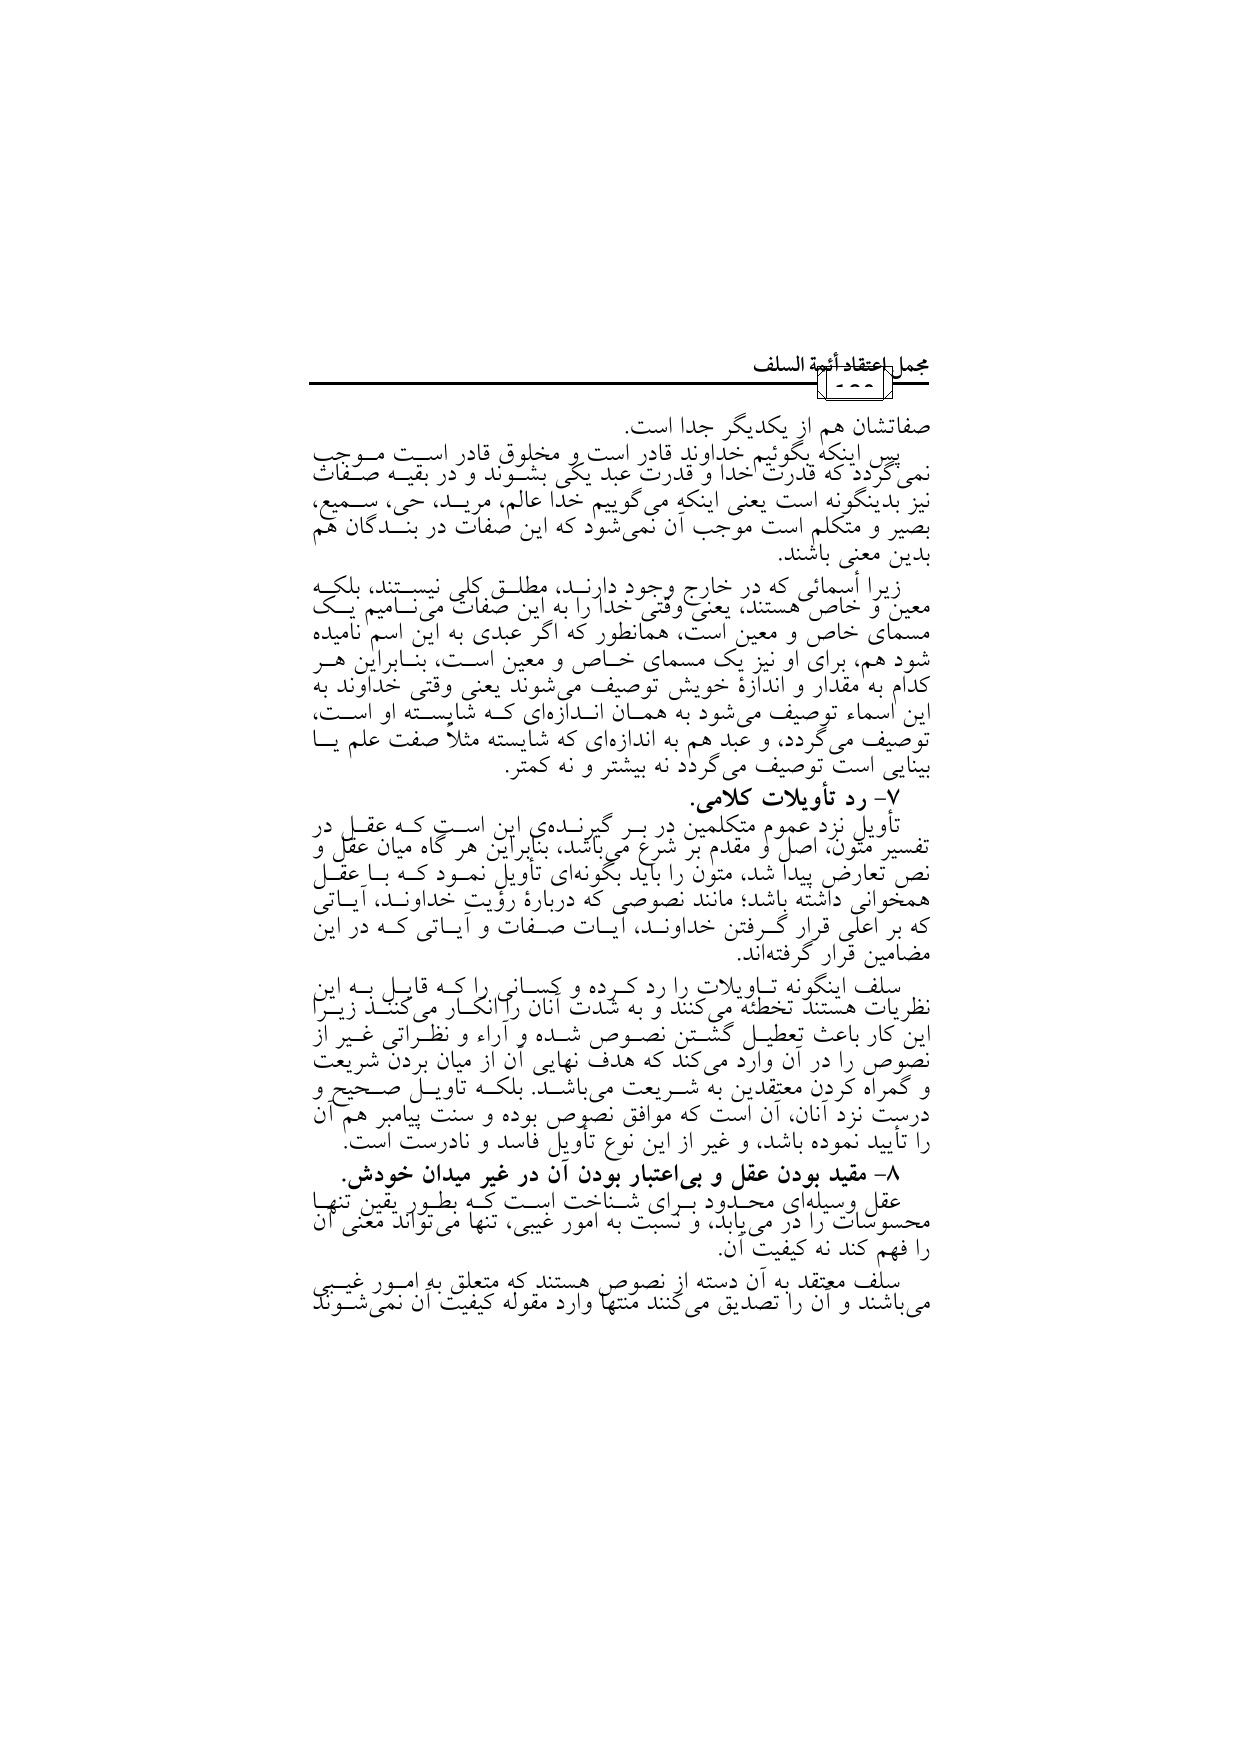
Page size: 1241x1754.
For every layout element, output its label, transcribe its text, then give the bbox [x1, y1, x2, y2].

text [311, 413, 929, 439]
text عقل وسیله‌ای محدود برای شناخت است که بطور یقین تنها محسوسات را در می‌یابد، و نسبت به امور غیبی، تنها می‌تواند معنی آن را فهم کند نه کیفیت آن. [311, 1187, 929, 1268]
text تأویل نزد عموم متکلمین در بر گیرنده‌ی این است که عقل در تفسیر متون، اصل و مقدم بر شرع می‌باشد، بنابراین هر گاه میان عقل و نص تعارض پیدا شد، متون را باید بگونه‌ای تأویل نمود که با عقل همخوانی داشته باشد؛ مانند نصوصی که دربارة رؤیت خداوند، آیاتی که بر اعلی قرار گرفتن خداوند، آیات صفات و آیاتی که در این مضامین قرار گرفته‌اند. [311, 811, 929, 972]
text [311, 1268, 929, 1321]
text پس اینکه بگوئیم خداوند قادر است و مخلوق قادر است موجب نمی‌گردد که قدرت خدا و قدرت عبد یکی بشوند و در بقیه صفات نیز بدینگونه است یعنی اینکه می‌گوییم خدا عالم، مرید، حی، سمیع، بصیر و متکلم است موجب آن نمی‌شود که این صفات در بندگان هم بدین معنی باشند. [311, 439, 929, 572]
text سلف اینگونه تاویلات را رد کرده و کسانی را که قایل به این نظریات هستند تخطئه می‌کنند و به شدت آنان را انکار می‌کنند زیرا این کار باعث تعطیل گشتن نصوص شده و آراء و نظراتی غیر از نصوص را در آن وارد می‌کند که هدف نهایی آن از میان بردن شریعت و گمراه کردن معتقدین به شریعت می‌باشد. بلکه تاویل صحیح و درست نزد آنان، آن است که موافق نصوص بوده و سنت پیامبر هم آن را تأیید نموده باشد، و غیر از این نوع تأویل فاسد و نادرست است. [311, 972, 929, 1160]
text 8- مقید بودن عقل و بی‌اعتبار بودن آن در غیر میدان خودش. [311, 1160, 929, 1187]
text زیرا أسمائی که در خارج وجود دارند، مطلق کلی نیستند، بلکه معین و خاص هستند، یعنی وقتی خدا را به این صفات می‌نامیم یک مسمای خاص و معین است، همانطور که اگر عبدی به این اسم نامیده شود هم، برای او نیز یک مسمای خاص و معین است، بنابراین هر کدام به مقدار و اندازة خویش توصیف می‌شوند یعنی وقتی خداوند به این اسماء توصیف می‌شود به همان اندازه‌ای که شایسته او است، توصیف می‌گردد، و عبد هم به اندازه‌ای که شایسته مثلاً صفت علم یا بینایی است توصیف می‌گردد نه بیشتر و نه کمتر. [311, 572, 929, 784]
text 7- رد تأویلات کلامی. [311, 784, 929, 811]
